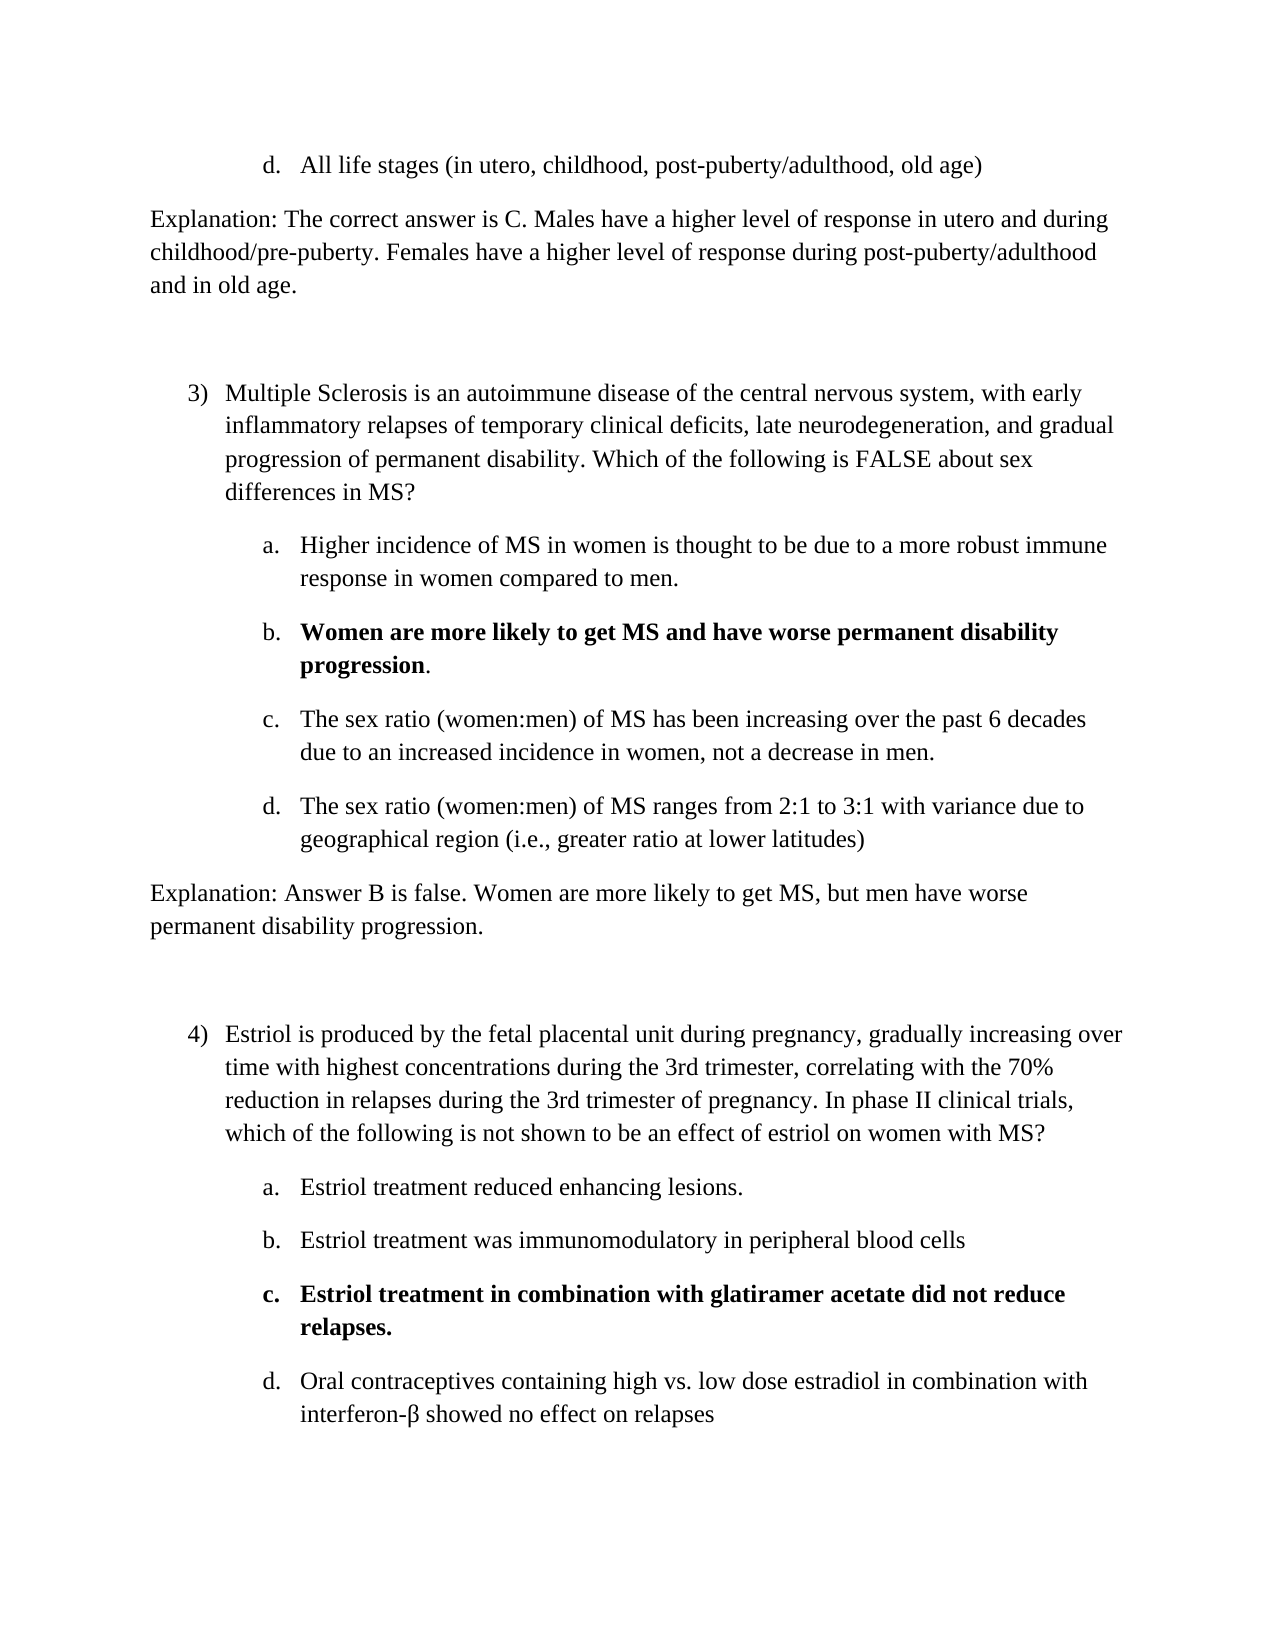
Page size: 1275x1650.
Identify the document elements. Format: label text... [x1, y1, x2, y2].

list Estriol is produced by the fetal placental unit during pregnancy, gradually increasing over time with highest concentrations during the 3rd trimester, correlating with the 70% reduction in relapses during the 3rd trimester of pregnancy. In phase II clinical trials, which of the following is not shown to be an effect of estriol on women with MS? [187, 1019, 1125, 1147]
list Estriol treatment was immunomodulatory in peripheral blood cells [262, 1226, 1125, 1254]
list The sex ratio (women:men) of MS has been increasing over the past 6 decades due to an increased incidence in women, not a decrease in men. [262, 704, 1125, 766]
list The sex ratio (women:men) of MS ranges from 2:1 to 3:1 with variance due to geographical region (i.e., greater ratio at lower latitudes) [262, 791, 1125, 853]
text Explanation: Answer B is false. Women are more likely to get MS, but men have worse permanent disability progression. [150, 878, 1125, 940]
list All life stages (in utero, childhood, post-puberty/adulthood, old age) [262, 150, 1125, 179]
list Oral contraceptives containing high vs. low dose estradiol in combination with interferon-β showed no effect on relapses [262, 1366, 1125, 1428]
list Estriol treatment reduced enhancing lesions. [262, 1172, 1125, 1200]
list Multiple Sclerosis is an autoimmune disease of the central nervous system, with early inflammatory relapses of temporary clinical deficits, late neurodegeneration, and gradual progression of permanent disability. Which of the following is FALSE about sex differences in MS? [187, 378, 1125, 505]
list Estriol treatment in combination with glatiramer acetate did not reduce relapses. [262, 1279, 1125, 1341]
list Higher incidence of MS in women is thought to be due to a more robust immune response in women compared to men. [262, 531, 1125, 592]
text Explanation: The correct answer is C. Males have a higher level of response in utero and during childhood/pre-puberty. Females have a higher level of response during post-puberty/adulthood and in old age. [150, 204, 1125, 299]
list Women are more likely to get MS and have worse permanent disability progression. [262, 617, 1125, 679]
